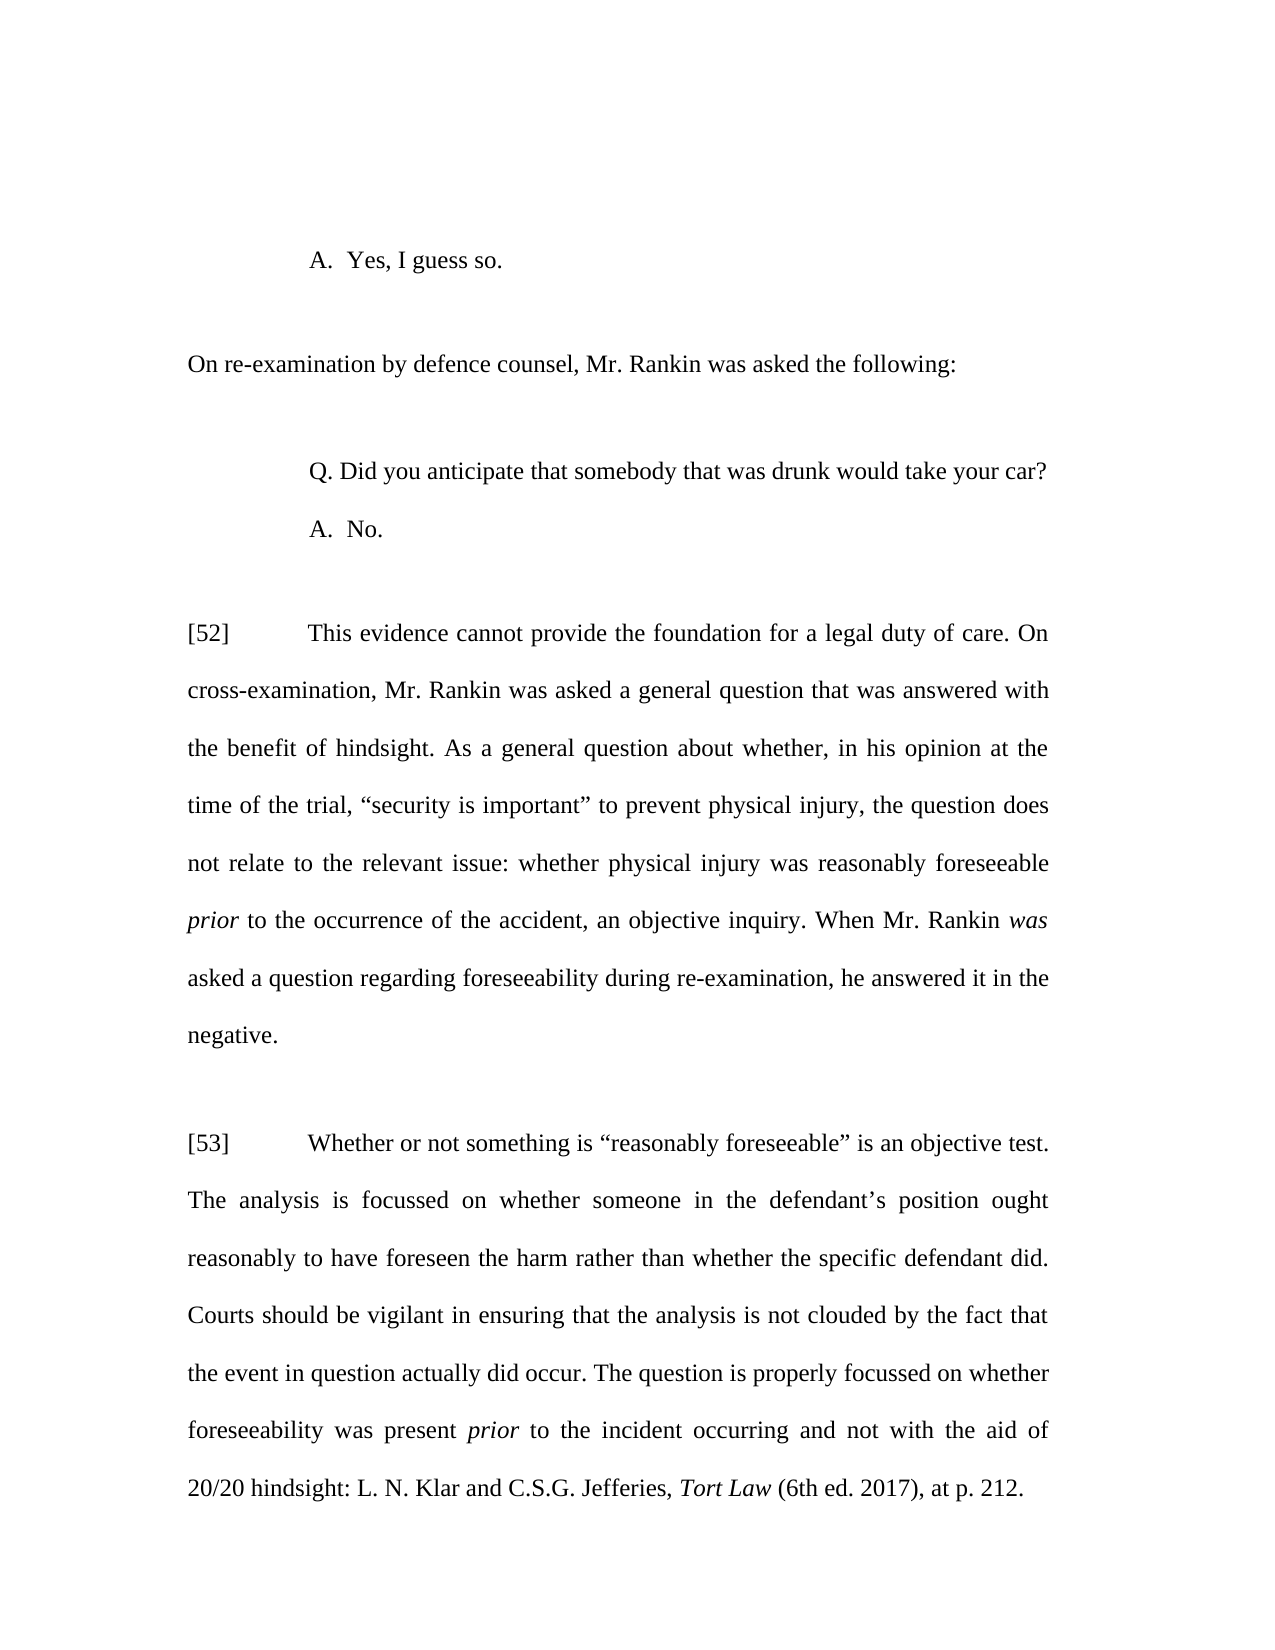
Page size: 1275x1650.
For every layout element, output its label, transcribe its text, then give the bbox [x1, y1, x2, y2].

text Whether or not something is “reasonably foreseeable” is an objective test. The analysis is focussed on whether someone in the defendant’s position ought reasonably to have foreseen the harm rather than whether the specific defendant did. Courts should be vigilant in ensuring that the analysis is not clouded by the fact that the event in question actually did occur. The question is properly focussed on whether foreseeability was present prior to the incident occurring and not with the aid of 20/20 hindsight: L. N. Klar and C.S.G. Jefferies, Tort Law (6th ed. 2017), at p. 212. [187, 1128, 1050, 1501]
text On re-examination by defence counsel, Mr. Rankin was asked the following: [187, 349, 1050, 378]
text Q. Did you anticipate that somebody that was drunk would take your car? [309, 456, 1050, 485]
list No. [309, 514, 1050, 543]
list Yes, I guess so. [309, 245, 1050, 274]
text This evidence cannot provide the foundation for a legal duty of care. On cross-examination, Mr. Rankin was asked a general question that was answered with the benefit of hindsight. As a general question about whether, in his opinion at the time of the trial, “security is important” to prevent physical injury, the question does not relate to the relevant issue: whether physical injury was reasonably foreseeable prior to the occurrence of the accident, an objective inquiry. When Mr. Rankin was asked a question regarding foreseeability during re-examination, he answered it in the negative. [187, 618, 1050, 1049]
